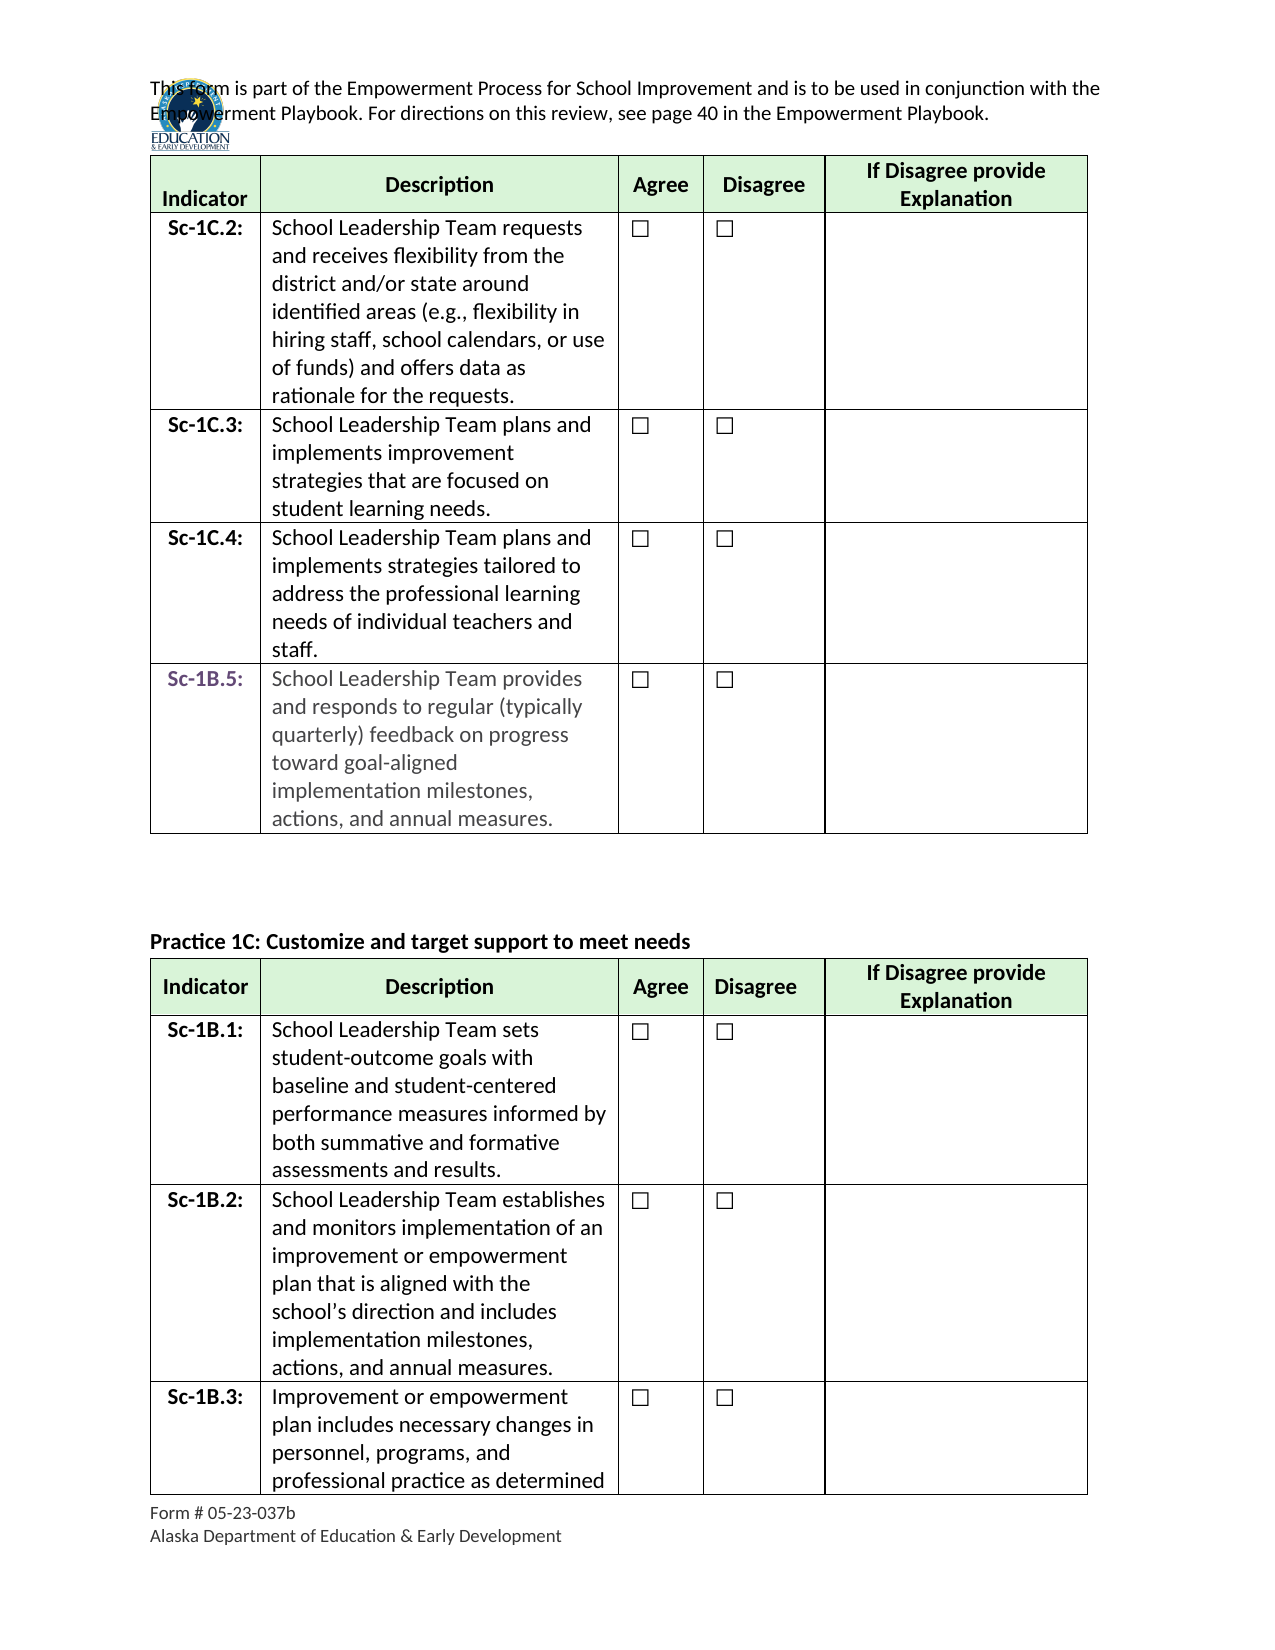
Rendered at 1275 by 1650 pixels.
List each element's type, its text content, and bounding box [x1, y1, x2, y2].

table_cell School Leadership Team establishes and monitors implementation of an improvement or empowerment plan that is aligned with the school’s direction and includes implementation milestones, actions, and annual measures. [261, 1185, 618, 1381]
table_cell ☐ [704, 523, 824, 663]
table_cell ☐ [619, 213, 703, 409]
table_cell Sc-1B.5: [151, 664, 260, 832]
table_header Disagree [704, 959, 824, 1014]
table_cell School Leadership Team requests and receives flexibility from the district and/or state around identified areas (e.g., flexibility in hiring staff, school calendars, or use of funds) and offers data as rationale for the requests. [261, 213, 618, 409]
table_header If Disagree provide Explanation [826, 959, 1087, 1014]
table_cell [826, 1185, 1087, 1381]
table_cell [826, 410, 1087, 522]
table_cell ☐ [619, 664, 703, 832]
table_cell [826, 523, 1087, 663]
table_cell [826, 1016, 1087, 1184]
table_cell ☐ [619, 1185, 703, 1381]
table_cell ☐ [704, 1382, 824, 1494]
table_cell [826, 664, 1087, 832]
table_header Description [261, 156, 618, 212]
table_cell ☐ [619, 1016, 703, 1184]
table_cell Sc-1C.2: [151, 213, 260, 409]
table_cell Sc-1B.1: [151, 1016, 260, 1184]
picture [150, 75, 231, 155]
table_cell [826, 1382, 1087, 1494]
table_cell School Leadership Team plans and implements strategies tailored to address the professional learning needs of individual teachers and staff. [261, 523, 618, 663]
table_cell Sc-1B.2: [151, 1185, 260, 1381]
table_cell Sc-1C.4: [151, 523, 260, 663]
table_header Indicator [151, 959, 260, 1014]
table_cell School Leadership Team sets student-outcome goals with baseline and student-centered performance measures informed by both summative and formative assessments and results. [261, 1016, 618, 1184]
text Practice 1C: Customize and target support to meet needs [150, 927, 1125, 955]
table_cell ☐ [704, 1016, 824, 1184]
table_header Disagree [704, 156, 824, 212]
table_cell Sc-1B.3: [151, 1382, 260, 1494]
table_header Agree [619, 959, 703, 1014]
table_cell School Leadership Team plans and implements improvement strategies that are focused on student learning needs. [261, 410, 618, 522]
table_cell ☐ [619, 1382, 703, 1494]
table_cell ☐ [704, 1185, 824, 1381]
table_cell ☐ [704, 664, 824, 832]
table_cell [826, 213, 1087, 409]
table_cell School Leadership Team provides and responds to regular (typically quarterly) feedback on progress toward goal-aligned implementation milestones, actions, and annual measures. [261, 664, 618, 832]
table_header If Disagree provide Explanation [826, 156, 1087, 212]
table_cell ☐ [704, 410, 824, 522]
table_cell ☐ [704, 213, 824, 409]
table_cell ☐ [619, 410, 703, 522]
table_header Agree [619, 156, 703, 212]
table_cell ☐ [619, 523, 703, 663]
table_cell Sc-1C.3: [151, 410, 260, 522]
table_header Description [261, 959, 618, 1014]
table_header Indicator [151, 156, 260, 212]
